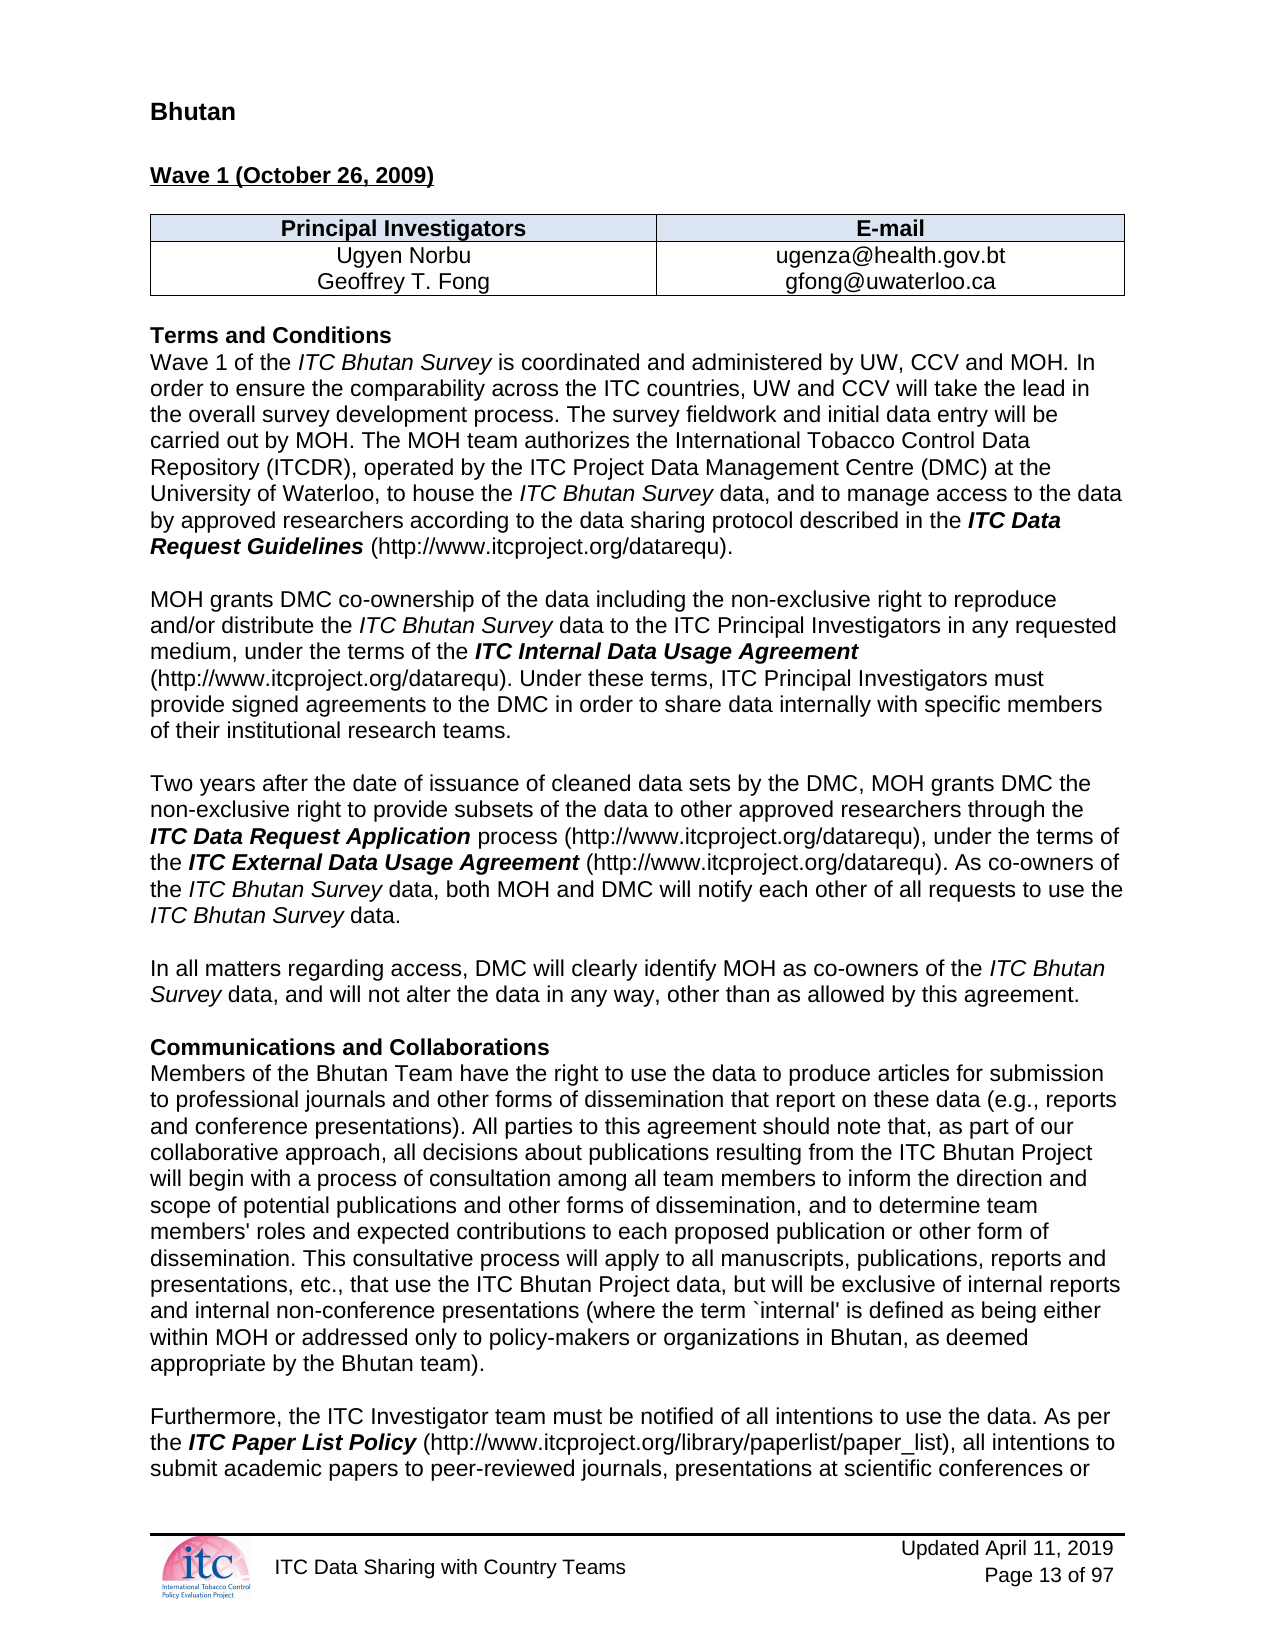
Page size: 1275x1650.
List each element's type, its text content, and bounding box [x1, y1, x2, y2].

text Members of the Bhutan Team have the right to use the data to produce articles for submission to professional journals and other forms of dissemination that report on these data (e.g., reports and conference presentations). All parties to this agreement should note that, as part of our collaborative approach, all decisions about publications resulting from the ITC Bhutan Project will begin with a process of consultation among all team members to inform the direction and scope of potential publications and other forms of dissemination, and to determine team members' roles and expected contributions to each proposed publication or other form of dissemination. This consultative process will apply to all manuscripts, publications, reports and presentations, etc., that use the ITC Bhutan Project data, but will be exclusive of internal reports and internal non-conference presentations (where the term `internal' is defined as being either within MOH or addressed only to policy-makers or organizations in Bhutan, as deemed appropriate by the Bhutan team). [150, 1060, 1125, 1376]
text Communications and Collaborations [150, 1034, 1125, 1060]
text Terms and Conditions [150, 322, 1125, 348]
table_cell ugenza@health.gov.bt gfong@uwaterloo.ca [657, 242, 1124, 295]
text Wave 1 (October 26, 2009) [150, 162, 1125, 189]
text Two years after the date of issuance of cleaned data sets by the DMC, MOH grants DMC the non-exclusive right to provide subsets of the data to other approved researchers through the ITC Data Request Application process (http://www.itcproject.org/datarequ), under the terms of the ITC External Data Usage Agreement (http://www.itcproject.org/datarequ). As co-owners of the ITC Bhutan Survey data, both MOH and DMC will notify each other of all requests to use the ITC Bhutan Survey data. [150, 770, 1125, 928]
table_header E-mail [657, 215, 1124, 241]
table_header Principal Investigators [151, 215, 656, 241]
table_cell Ugyen Norbu Geoffrey T. Fong [151, 242, 656, 295]
text Wave 1 of the ITC Bhutan Survey is coordinated and administered by UW, CCV and MOH. In order to ensure the comparability across the ITC countries, UW and CCV will take the lead in the overall survey development process. The survey fieldwork and initial data entry will be carried out by MOH. The MOH team authorizes the International Tobacco Control Data Repository (ITCDR), operated by the ITC Project Data Management Centre (DMC) at the University of Waterloo, to house the ITC Bhutan Survey data, and to manage access to the data by approved researchers according to the data sharing protocol described in the ITC Data Request Guidelines (http://www.itcproject.org/datarequ). [150, 348, 1125, 559]
text MOH grants DMC co-ownership of the data including the non-exclusive right to reproduce and/or distribute the ITC Bhutan Survey data to the ITC Principal Investigators in any requested medium, under the terms of the ITC Internal Data Usage Agreement (http://www.itcproject.org/datarequ). Under these terms, ITC Principal Investigators must provide signed agreements to the DMC in order to share data internally with specific members of their institutional research teams. [150, 586, 1125, 744]
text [150, 1403, 1125, 1482]
subtitle Bhutan [150, 97, 1125, 126]
picture [162, 1536, 252, 1599]
text In all matters regarding access, DMC will clearly identify MOH as co-owners of the ITC Bhutan Survey data, and will not alter the data in any way, other than as allowed by this agreement. [150, 954, 1125, 1007]
